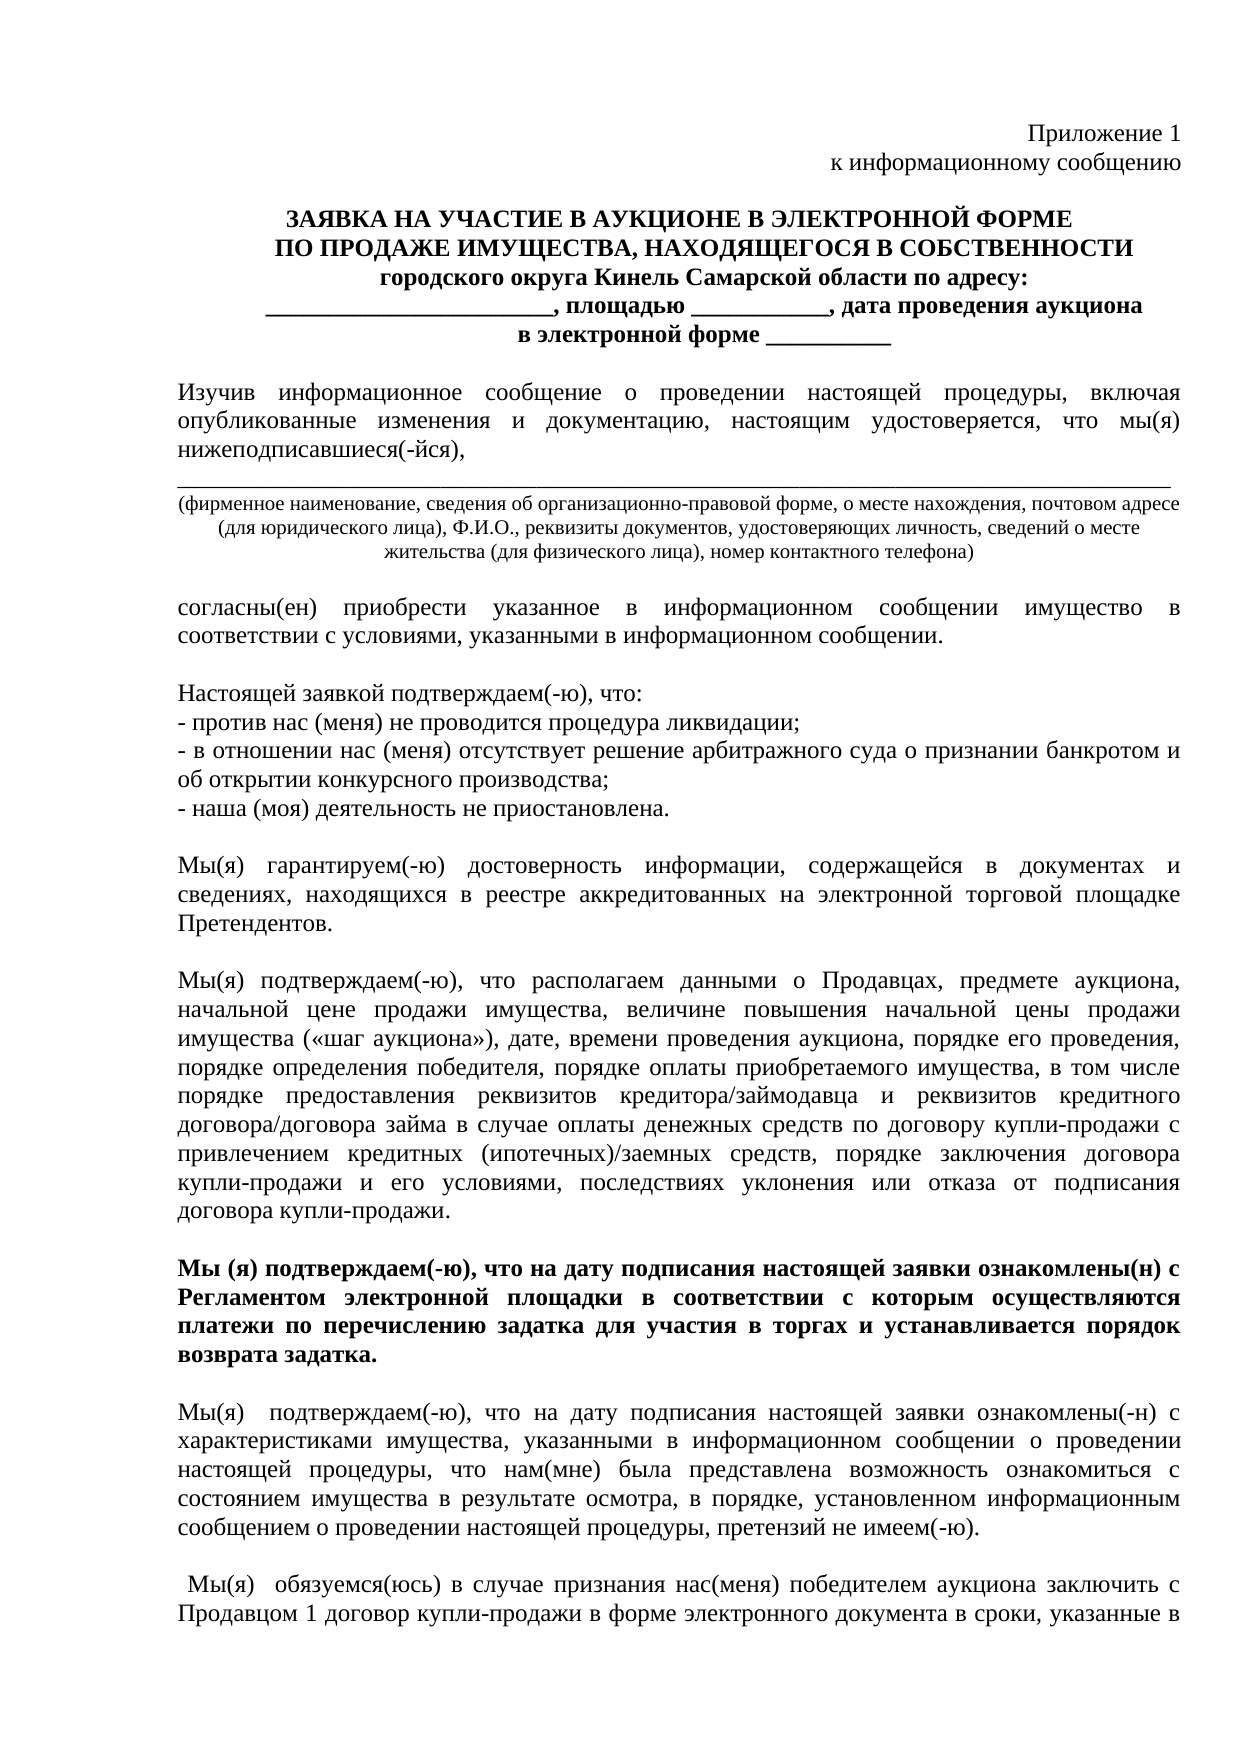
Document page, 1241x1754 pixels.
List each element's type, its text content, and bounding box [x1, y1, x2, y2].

text - против нас (меня) не проводится процедура ликвидации; [177, 707, 1181, 735]
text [177, 1569, 1181, 1627]
text Мы(я) подтверждаем(-ю), что на дату подписания настоящей заявки ознакомлены(-н) с характеристиками имущества, указанными в информационном сообщении о проведении настоящей процедуры, что нам(мне) была представлена возможность ознакомиться с состоянием имущества в результате осмотра, в порядке, установленном информационным сообщением о проведении настоящей процедуры, претензий не имеем(-ю). [177, 1397, 1181, 1540]
text Мы(я) подтверждаем(-ю), что располагаем данными о Продавцах, предмете аукциона, начальной цене продажи имущества, величине повышения начальной цены продажи имущества («шаг аукциона»), дате, времени проведения аукциона, порядке его проведения, порядке определения победителя, порядке оплаты приобретаемого имущества, в том числе порядке предоставления реквизитов кредитора/займодавца и реквизитов кредитного договора/договора займа в случае оплаты денежных средств по договору купли-продажи с привлечением кредитных (ипотечных)/заемных средств, порядке заключения договора купли-продажи и его условиями, последствиях уклонения или отказа от подписания договора купли-продажи. [177, 965, 1181, 1224]
text Настоящей заявкой подтверждаем(-ю), что: [177, 678, 1181, 707]
text Мы (я) подтверждаем(-ю), что на дату подписания настоящей заявки ознакомлены(н) с Регламентом электронной площадки в соответствии с которым осуществляются платежи по перечислению задатка для участия в торгах и устанавливается порядок возврата задатка. [177, 1253, 1181, 1368]
text Мы(я) гарантируем(-ю) достоверность информации, содержащейся в документах и сведениях, находящихся в реестре аккредитованных на электронной торговой площадке Претендентов. [177, 850, 1181, 937]
text - наша (моя) деятельность не приостановлена. [177, 793, 1181, 822]
text к информационному сообщению [118, 147, 1181, 176]
text Приложение 1 [118, 118, 1181, 147]
text ___________________________________________________________________________________ [177, 463, 1181, 491]
text (фирменное наименование, сведения об организационно-правовой форме, о месте нахождения, почтовом адресе (для юридического лица), Ф.И.О., реквизиты документов, удостоверяющих личность, сведений о месте жительства (для физического лица), номер контактного телефона) [177, 491, 1181, 563]
text ЗАЯВКА НА УЧАСТИЕ В АУКЦИОНЕ В ЭЛЕКТРОННОЙ ФОРМЕ [148, 204, 1181, 233]
text ПО ПРОДАЖЕ ИМУЩЕСТВА, НАХОДЯЩЕГОСЯ В СОБСТВЕННОСТИ городского округа Кинель Самарской области по адресу: _______________________, площадью ___________, дата проведения аукциона в электронной форме __________ [257, 233, 1152, 348]
text - в отношении нас (меня) отсутствует решение арбитражного суда о признании банкротом и об открытии конкурсного производства; [177, 735, 1181, 793]
text согласны(ен) приобрести указанное в информационном сообщении имущество в соответствии с условиями, указанными в информационном сообщении. [177, 592, 1181, 649]
text Изучив информационное сообщение о проведении настоящей процедуры, включая опубликованные изменения и документацию, настоящим удостоверяется, что мы(я) нижеподписавшиеся(-йся), [177, 377, 1181, 463]
